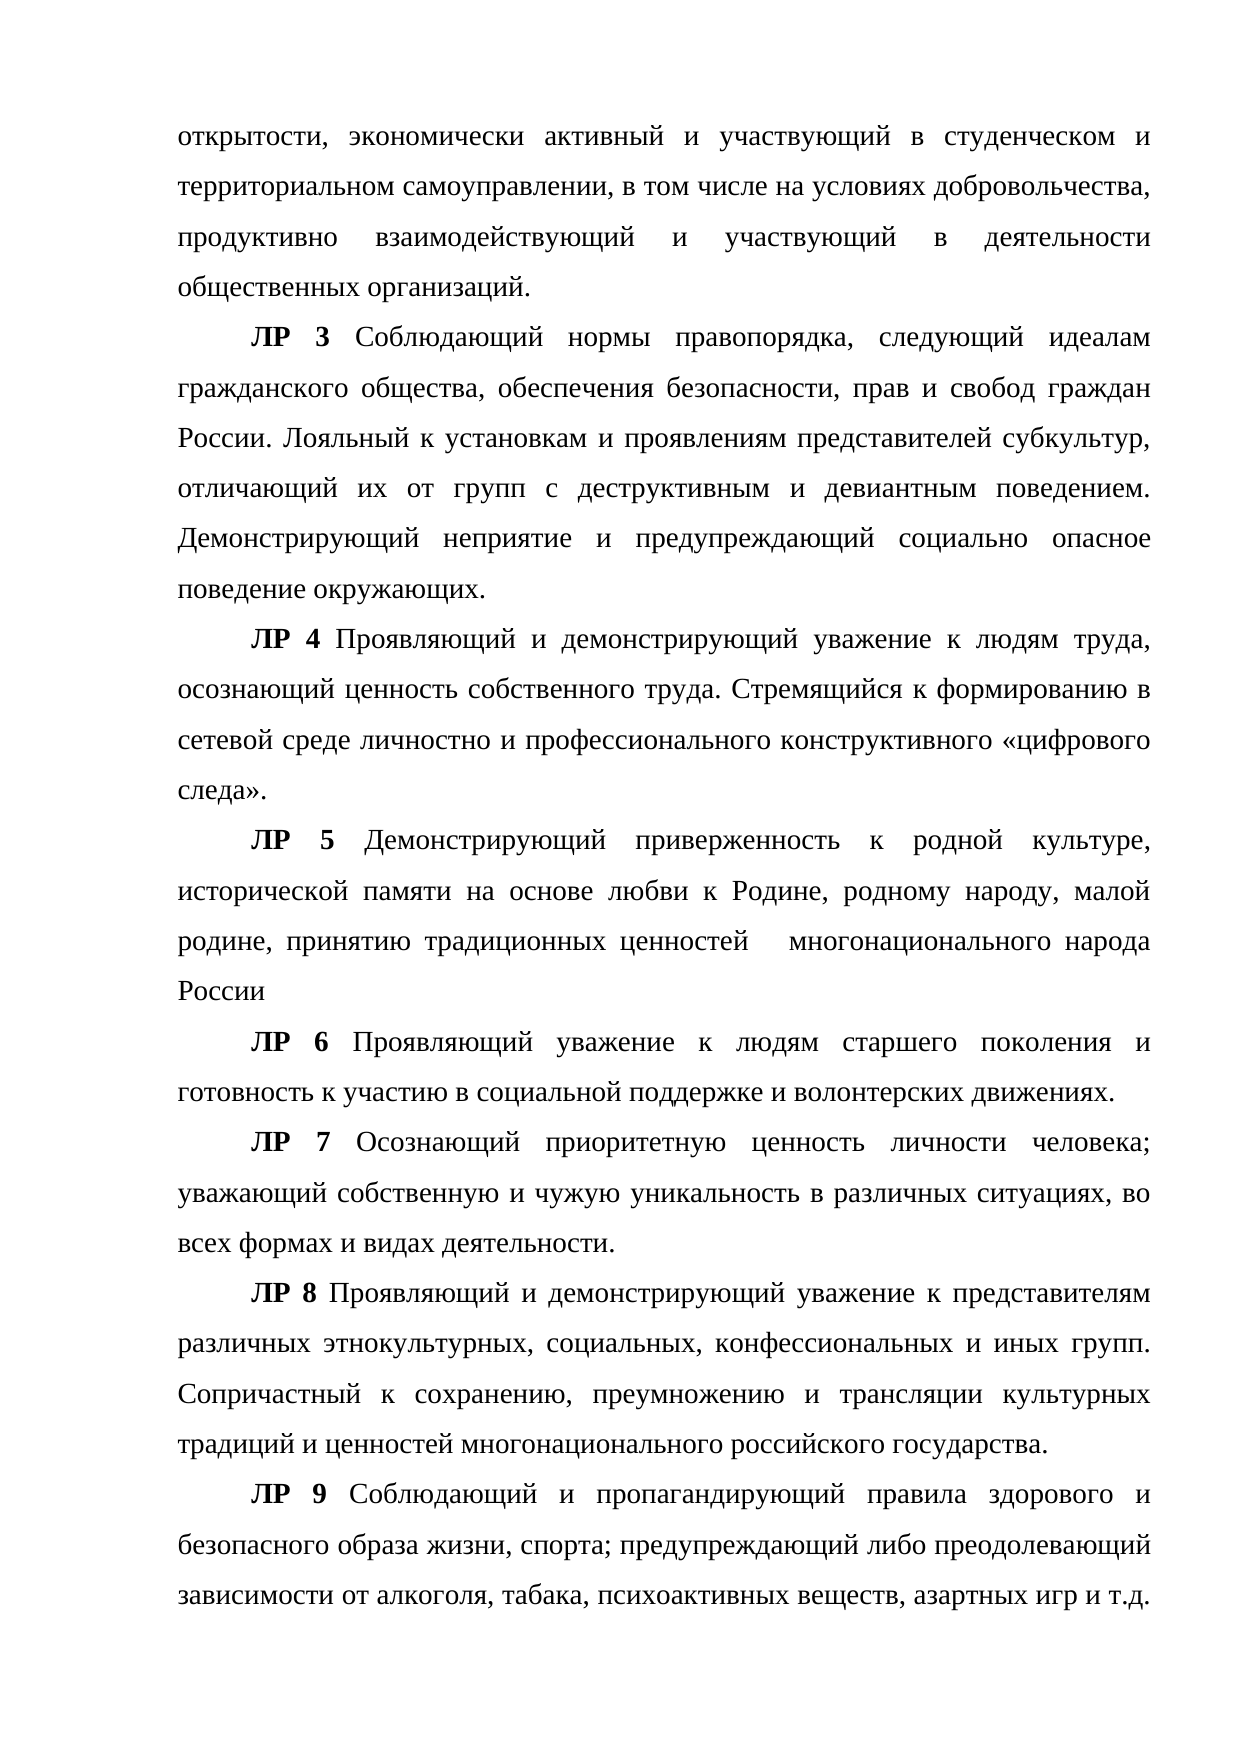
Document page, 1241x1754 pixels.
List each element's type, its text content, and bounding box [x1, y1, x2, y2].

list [177, 1477, 1152, 1611]
list ЛР 5 Демонстрирующий приверженность к родной культуре, исторической памяти на основе любви к Родине, родному народу, малой родине, принятию традиционных ценностей многонационального народа России [177, 822, 1152, 1007]
list ЛР 6 Проявляющий уважение к людям старшего поколения и готовность к участию в социальной поддержке и волонтерских движениях. [177, 1024, 1152, 1108]
list ЛР 4 Проявляющий и демонстрирующий уважение к людям труда, осознающий ценность собственного труда. Стремящийся к формированию в сетевой среде личностно и профессионального конструктивного «цифрового следа». [177, 621, 1152, 806]
list ЛР 7 Осознающий приоритетную ценность личности человека; уважающий собственную и чужую уникальность в различных ситуациях, во всех формах и видах деятельности. [177, 1124, 1152, 1258]
list ЛР 3 Соблюдающий нормы правопорядка, следующий идеалам гражданского общества, обеспечения безопасности, прав и свобод граждан России. Лояльный к установкам и проявлениям представителей субкультур, отличающий их от групп с деструктивным и девиантным поведением. Демонстрирующий неприятие и предупреждающий социально опасное поведение окружающих. [177, 319, 1152, 604]
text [177, 118, 1152, 303]
list ЛР 8 Проявляющий и демонстрирующий уважение к представителям различных этнокультурных, социальных, конфессиональных и иных групп. Сопричастный к сохранению, преумножению и трансляции культурных традиций и ценностей многонационального российского государства. [177, 1275, 1152, 1460]
